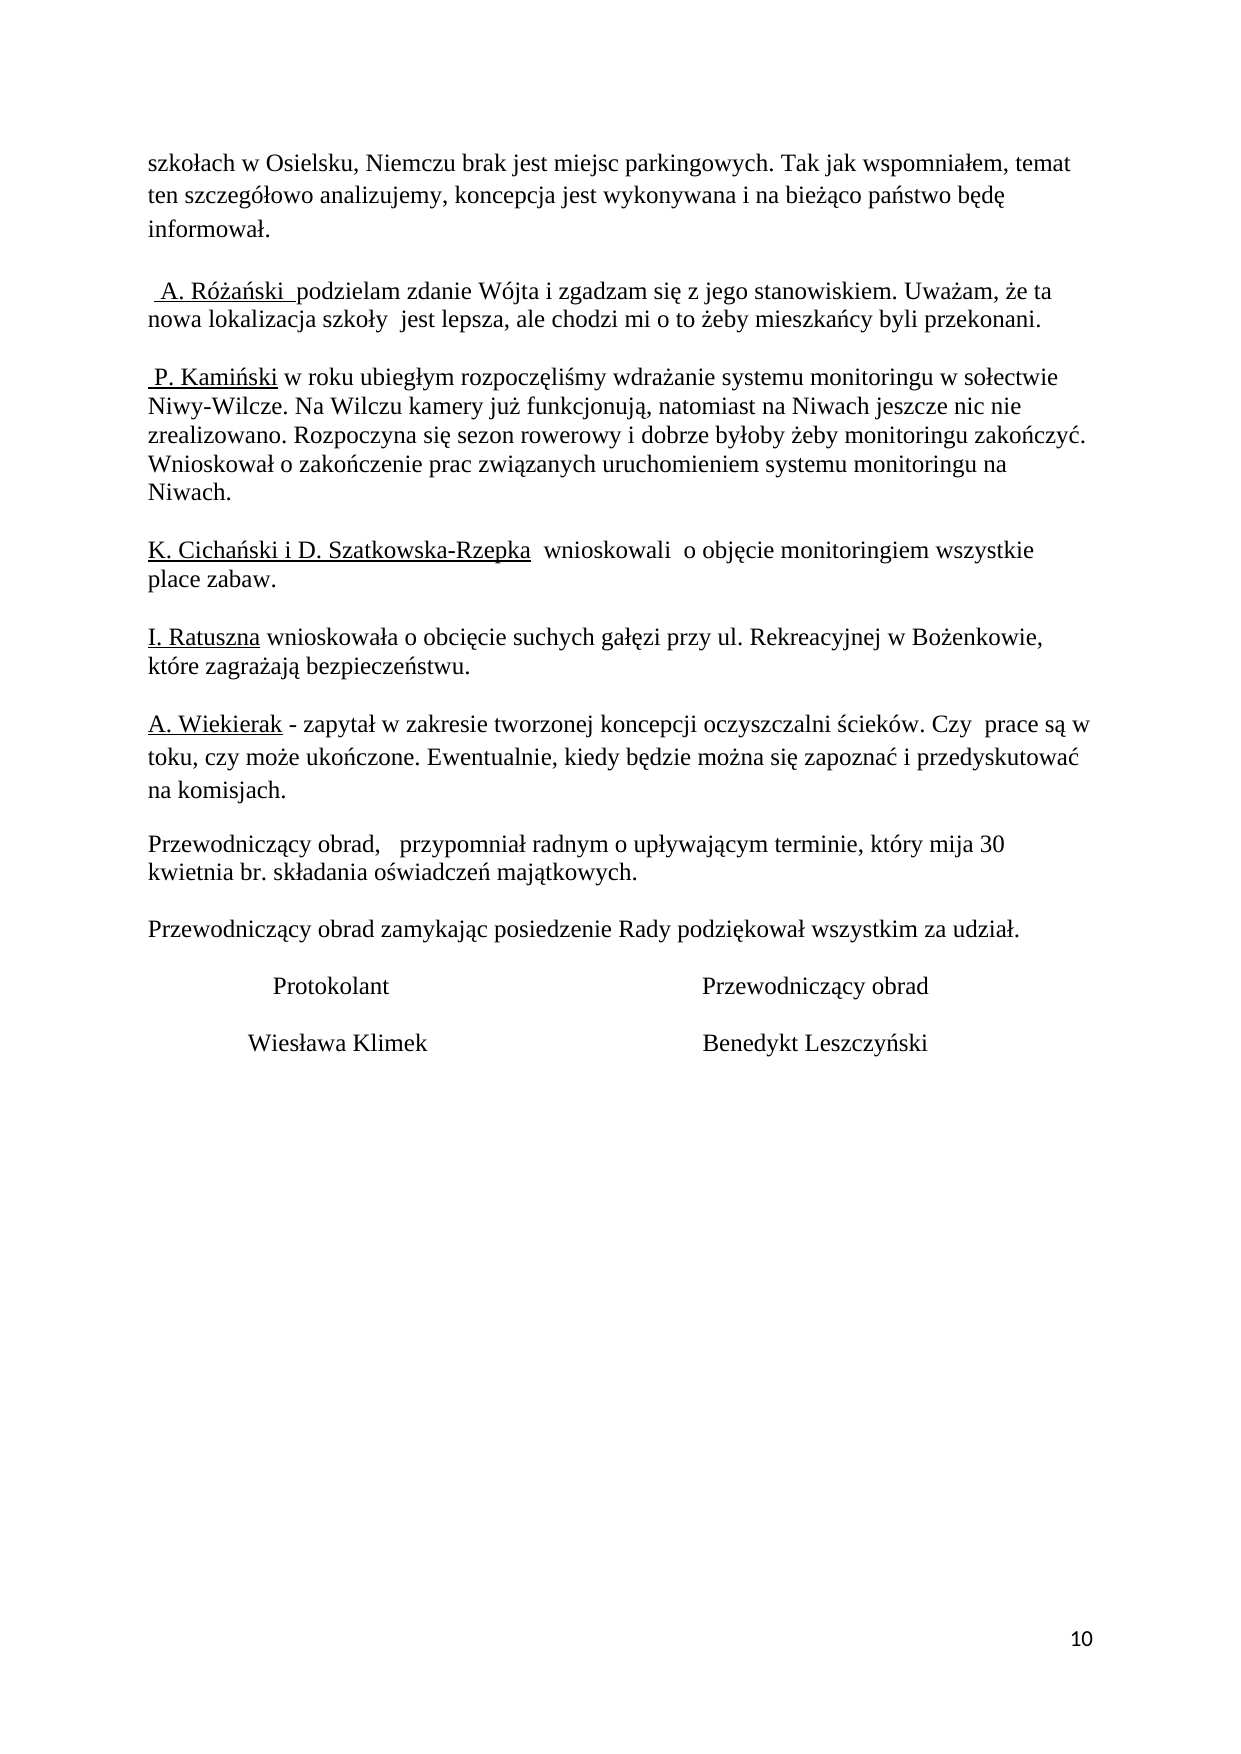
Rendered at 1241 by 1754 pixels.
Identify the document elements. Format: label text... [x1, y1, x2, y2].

text A. Wiekierak - zapytał w zakresie tworzonej koncepcji oczyszczalni ścieków. Czy prace są w toku, czy może ukończone. Ewentualnie, kiedy będzie można się zapoznać i przedyskutować na komisjach. [148, 709, 1093, 803]
text I. Ratuszna wnioskowała o obcięcie suchych gałęzi przy ul. Rekreacyjnej w Bożenkowie, które zagrażają bezpieczeństwu. [148, 622, 1093, 679]
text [148, 148, 1093, 242]
text Przewodniczący obrad zamykając posiedzenie Rady podziękował wszystkim za udział. [148, 914, 1093, 943]
text A. Różański podzielam zdanie Wójta i zgadzam się z jego stanowiskiem. Uważam, że ta nowa lokalizacja szkoły jest lepsza, ale chodzi mi o to żeby mieszkańcy byli przekonani. [148, 276, 1093, 333]
text Protokolant Przewodniczący obrad [148, 971, 1093, 1000]
text Przewodniczący obrad, przypomniał radnym o upływającym terminie, który mija 30 kwietnia br. składania oświadczeń majątkowych. [148, 829, 1093, 914]
text K. Cichański i D. Szatkowska-Rzepka wnioskowali o objęcie monitoringiem wszystkie place zabaw. [148, 535, 1093, 593]
text P. Kamiński w roku ubiegłym rozpoczęliśmy wdrażanie systemu monitoringu w sołectwie Niwy-Wilcze. Na Wilczu kamery już funkcjonują, natomiast na Niwach jeszcze nic nie zrealizowano. Rozpoczyna się sezon rowerowy i dobrze byłoby żeby monitoringu zakończyć. Wnioskował o zakończenie prac związanych uruchomieniem systemu monitoringu na Niwach. [148, 362, 1093, 506]
text Wiesława Klimek Benedykt Leszczyński [148, 1028, 1093, 1057]
